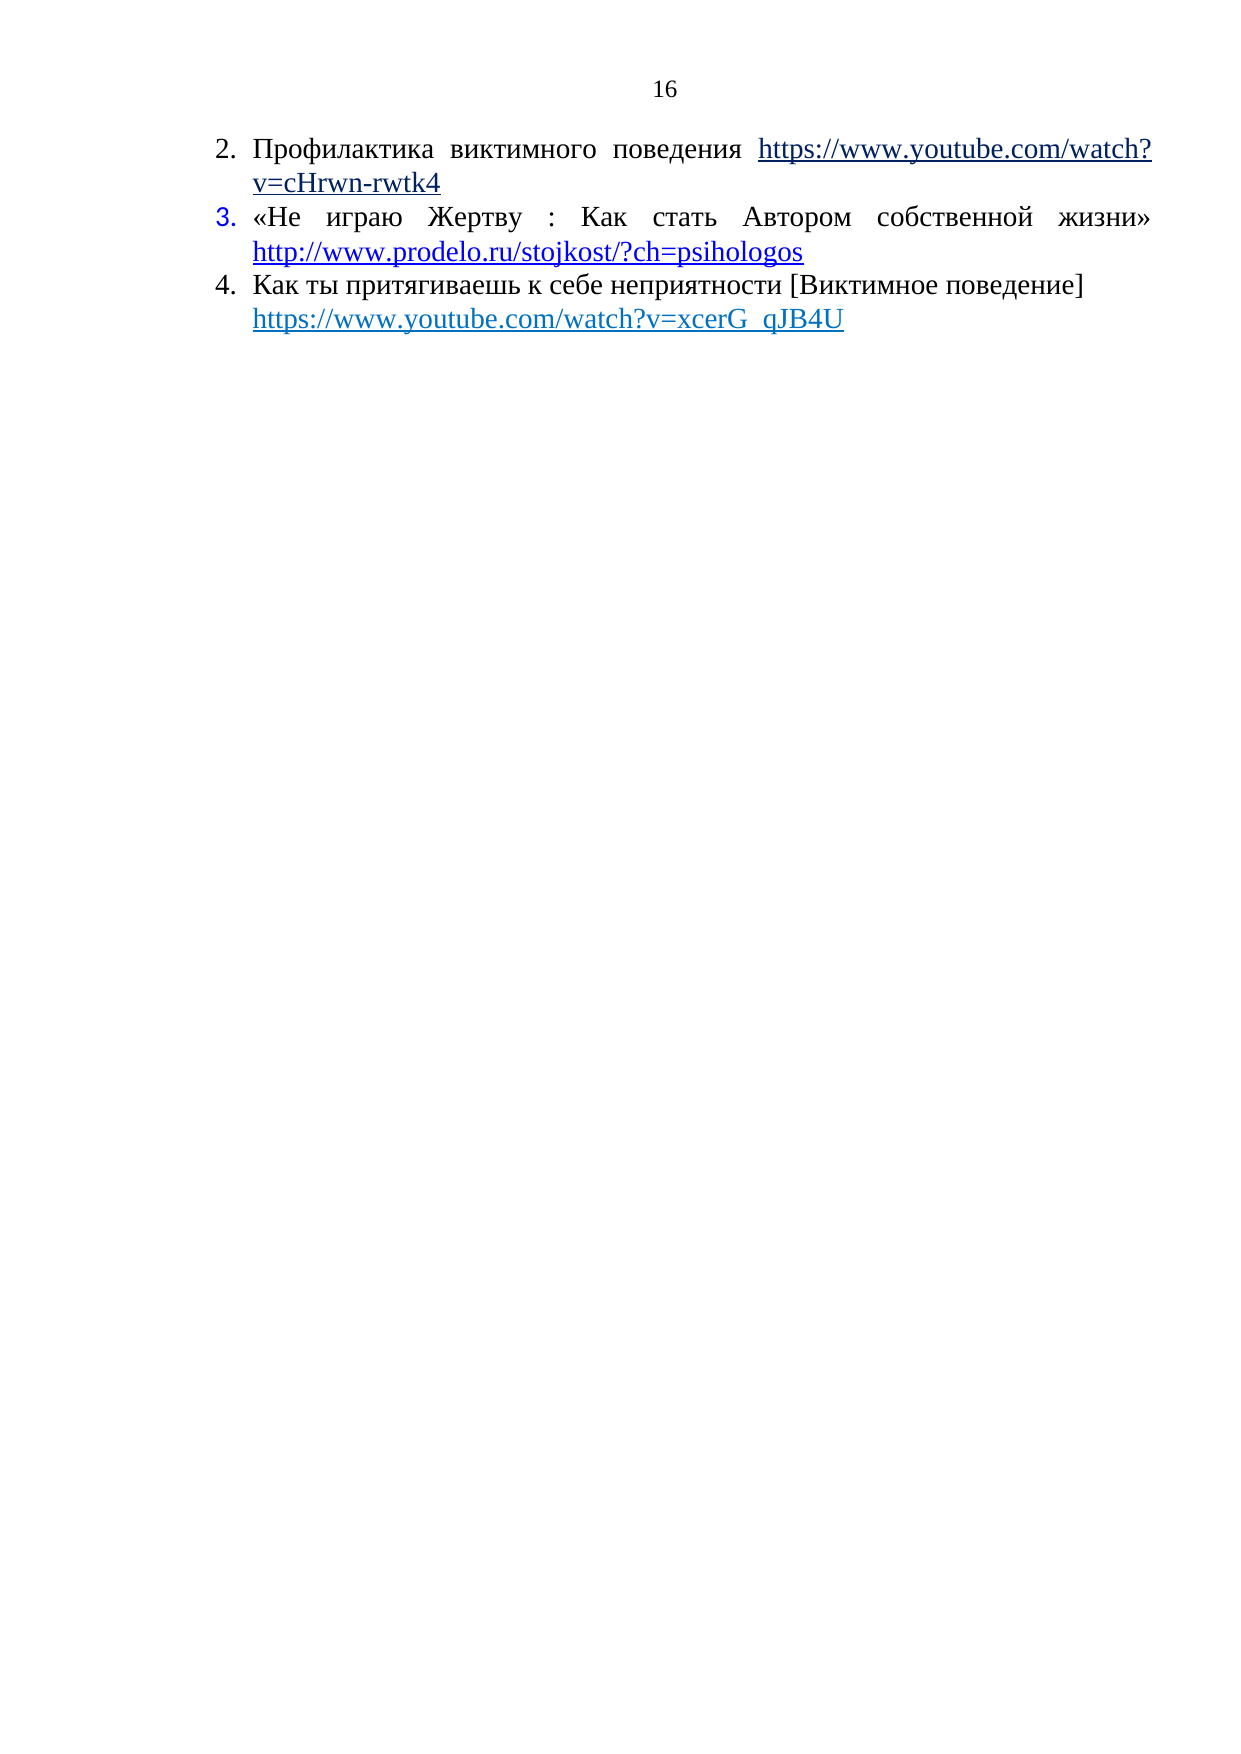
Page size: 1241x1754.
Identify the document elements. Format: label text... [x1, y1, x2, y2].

list Как ты притягиваешь к себе неприятности [Виктимное поведение] [215, 267, 1152, 301]
list «Не играю Жертву : Как стать Автором собственной жизни» http://www.prodelo.ru/stojkost/?ch=psihologos [215, 198, 1152, 267]
list Профилактика виктимного поведения https://www.youtube.com/watch?v=cHrwn-rwtk4 [215, 131, 1152, 198]
text https://www.youtube.com/watch?v=xcerG_qJB4U [252, 301, 1152, 334]
